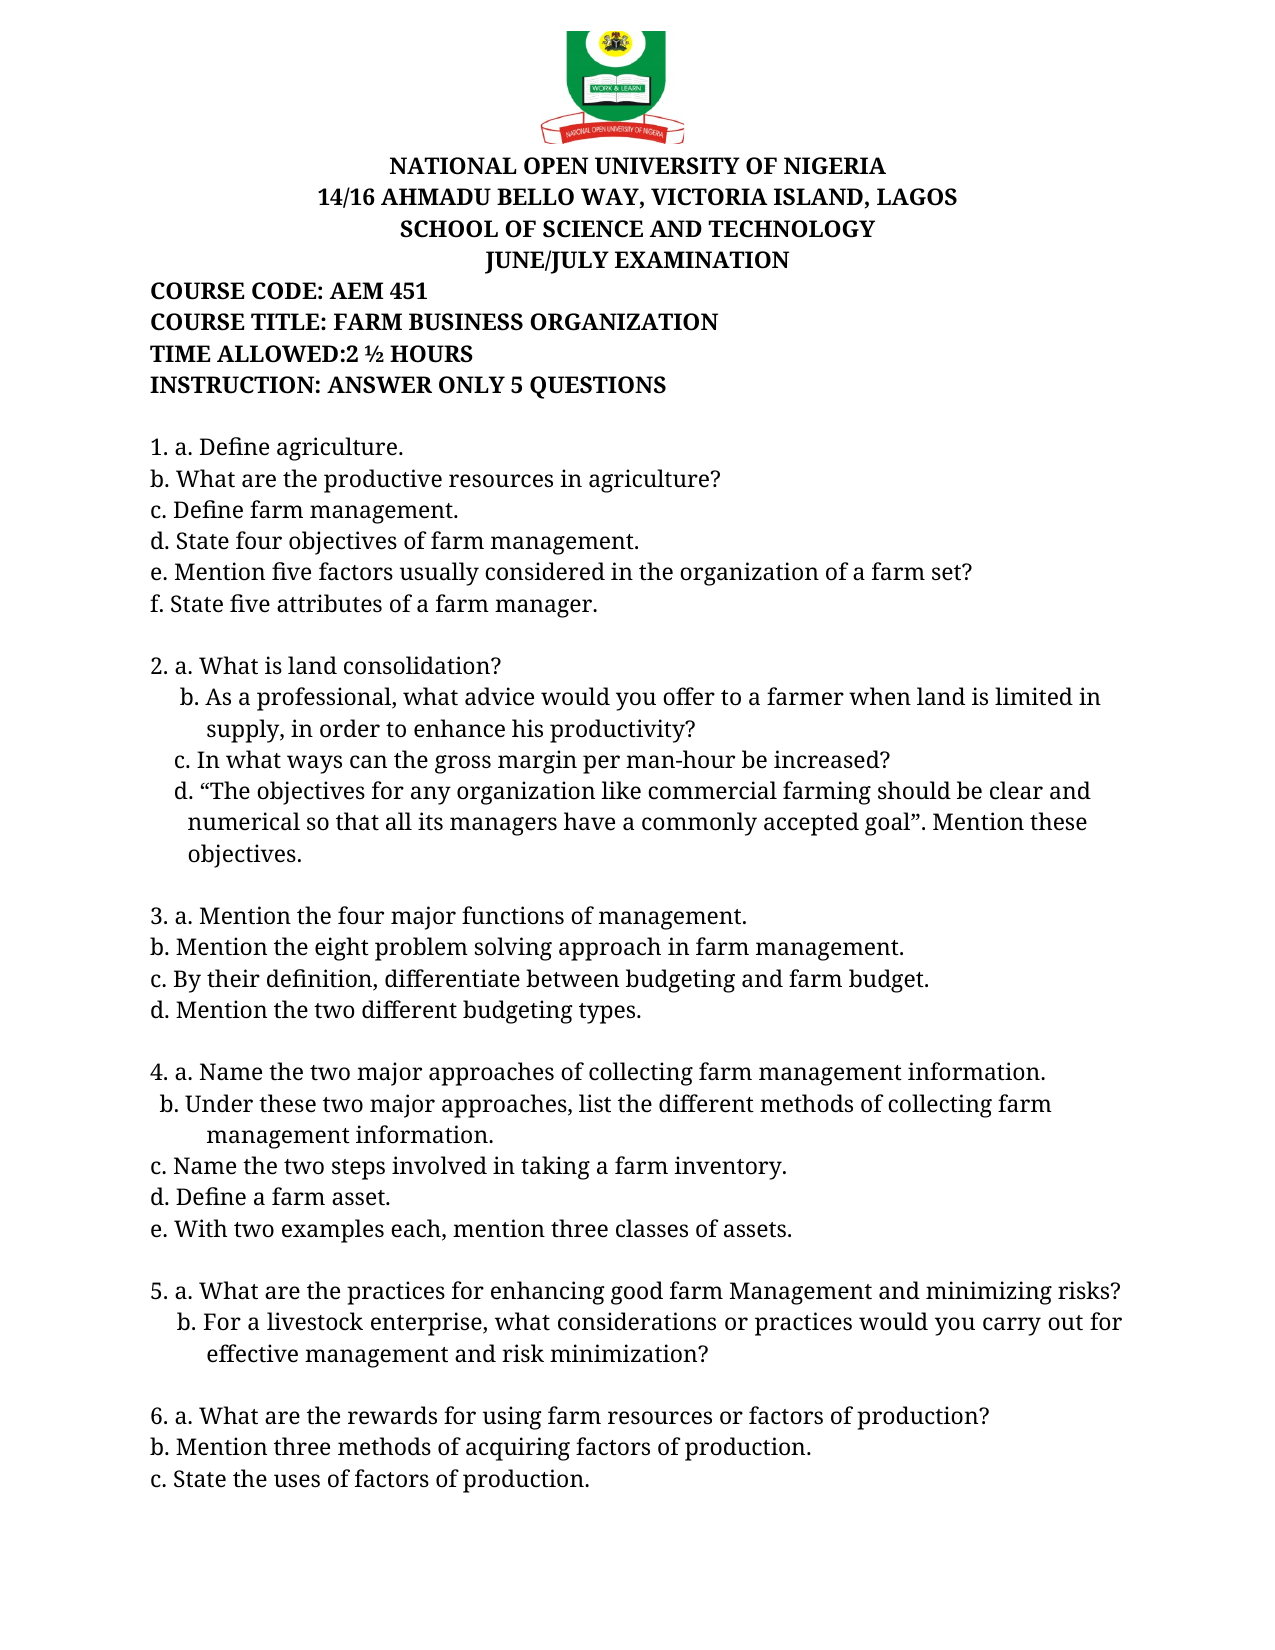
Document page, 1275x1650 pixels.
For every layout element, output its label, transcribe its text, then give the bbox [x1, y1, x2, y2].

text NATIONAL OPEN UNIVERSITY OF NIGERIA [150, 150, 1125, 181]
text b. Mention the eight problem solving approach in farm management. [150, 931, 1125, 962]
text d. “The objectives for any organization like commercial farming should be clear and numerical so that all its managers have a commonly accepted goal”. Mention these objectives. [150, 775, 1125, 869]
text b. Mention three methods of acquiring factors of production. [150, 1431, 1125, 1462]
text COURSE CODE: AEM 451 [150, 275, 1125, 306]
picture [540, 31, 684, 144]
text 5. a. What are the practices for enhancing good farm Management and minimizing risks? [150, 1275, 1125, 1306]
text b. As a professional, what advice would you offer to a farmer when land is limited in supply, in order to enhance his productivity? [150, 681, 1125, 744]
text b. Under these two major approaches, list the different methods of collecting farm management information. [159, 1087, 1125, 1150]
text 14/16 AHMADU BELLO WAY, VICTORIA ISLAND, LAGOS [150, 181, 1125, 212]
text TIME ALLOWED:2 ½ HOURS [150, 337, 1125, 369]
text SCHOOL OF SCIENCE AND TECHNOLOGY [150, 212, 1125, 244]
text f. State five attributes of a farm manager. [150, 587, 1125, 619]
text 1. a. Define agriculture. [150, 431, 1125, 462]
text c. State the uses of factors of production. [150, 1462, 1125, 1494]
text JUNE/JULY EXAMINATION [150, 244, 1125, 275]
text c. By their definition, differentiate between budgeting and farm budget. [150, 962, 1125, 994]
text d. State four objectives of farm management. [150, 525, 1125, 556]
text b. For a livestock enterprise, what considerations or practices would you carry out for effective management and risk minimization? [150, 1306, 1125, 1369]
text COURSE TITLE: FARM BUSINESS ORGANIZATION [150, 306, 1125, 337]
text 2. a. What is land consolidation? [150, 650, 1125, 681]
text INSTRUCTION: ANSWER ONLY 5 QUESTIONS [150, 369, 1125, 400]
text e. With two examples each, mention three classes of assets. [150, 1212, 1125, 1244]
text c. Define farm management. [150, 494, 1125, 525]
text d. Mention the two different budgeting types. [150, 994, 1125, 1025]
text c. In what ways can the gross margin per man-hour be increased? [150, 744, 1125, 775]
text 3. a. Mention the four major functions of management. [150, 900, 1125, 931]
text c. Name the two steps involved in taking a farm inventory. [150, 1150, 1125, 1181]
text b. What are the productive resources in agriculture? [150, 462, 1125, 494]
text e. Mention five factors usually considered in the organization of a farm set? [150, 556, 1125, 587]
text 6. a. What are the rewards for using farm resources or factors of production? [150, 1400, 1125, 1431]
text 4. a. Name the two major approaches of collecting farm management information. [150, 1056, 1125, 1087]
text d. Define a farm asset. [150, 1181, 1125, 1212]
